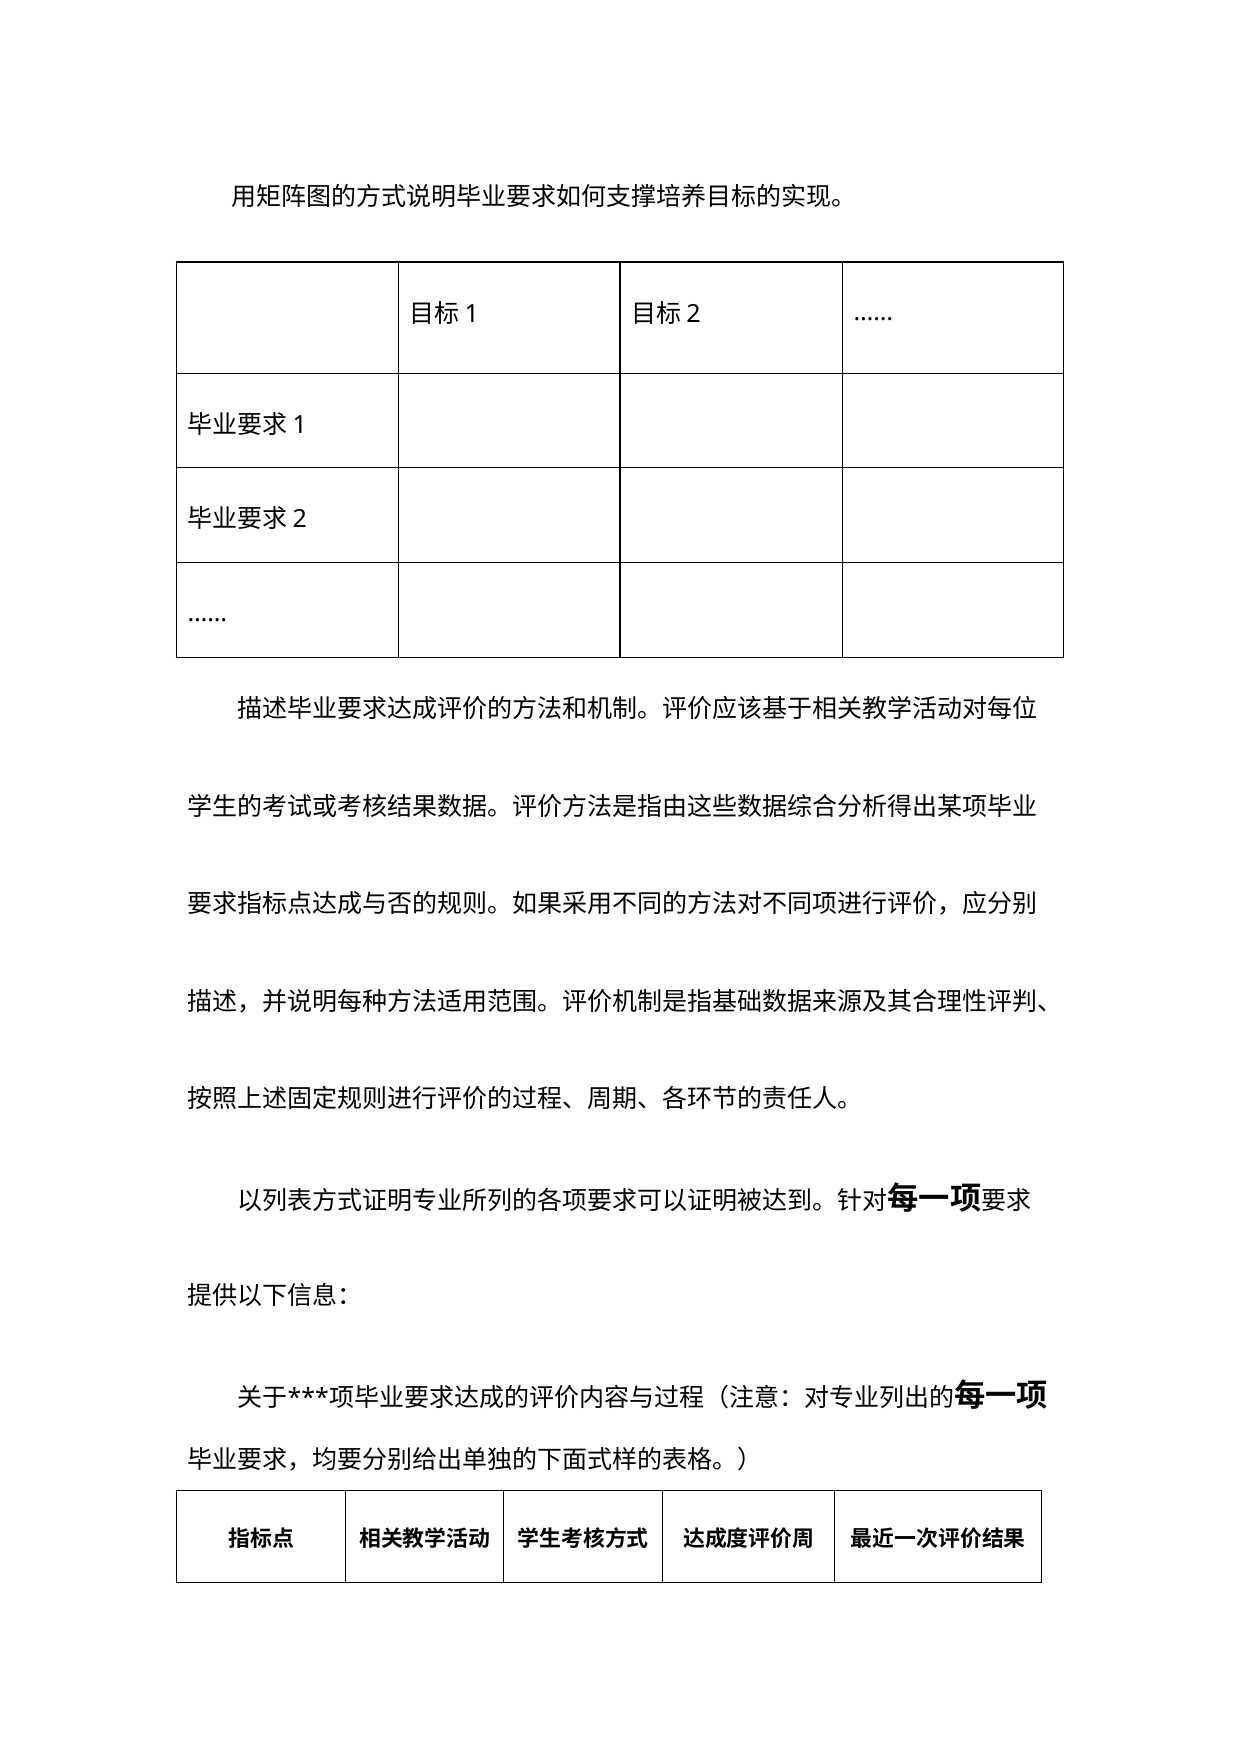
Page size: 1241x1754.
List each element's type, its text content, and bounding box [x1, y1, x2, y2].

table_header 学生考核方式 [504, 1491, 662, 1582]
text 用矩阵图的方式说明毕业要求如何支撑培养目标的实现。 [187, 162, 1053, 227]
table_header 达成度评价周期 [663, 1491, 834, 1582]
table_cell 毕业要求1 [177, 374, 398, 467]
table_header [177, 263, 398, 372]
list 描述毕业要求达成评价的方法和机制。评价应该基于相关教学活动对每位学生的考试或考核结果数据。评价方法是指由这些数据综合分析得出某项毕业要求指标点达成与否的规则。如果采用不同的方法对不同项进行评价，应分别描述，并说明每种方法适用范围。评价机制是指基础数据来源及其合理性评判、按照上述固定规则进行评价的过程、周期、各环节的责任人。 [187, 674, 1053, 1129]
table_cell [399, 563, 619, 657]
table_cell [621, 374, 842, 467]
table_cell [843, 374, 1063, 467]
table_header 目标1 [399, 263, 619, 372]
table_header 相关教学活动 [346, 1491, 503, 1582]
table_cell [399, 374, 619, 467]
list 关于***项毕业要求达成的评价内容与过程（注意：对专业列出的每一项毕业要求，均要分别给出单独的下面式样的表格。） [187, 1360, 1053, 1490]
table_cell [621, 563, 842, 657]
table_cell [621, 468, 842, 562]
table_header 目标2 [621, 263, 842, 372]
table_header 最近一次评价结果文档索引（备查） [835, 1491, 1041, 1582]
table_header …… [843, 263, 1063, 372]
table_cell …… [177, 563, 398, 657]
table_cell [843, 468, 1063, 562]
table_cell [843, 563, 1063, 657]
table_cell [399, 468, 619, 562]
list 以列表方式证明专业所列的各项要求可以证明被达到。针对每一项要求提供以下信息： [187, 1163, 1053, 1326]
table_header 指标点 [177, 1491, 345, 1582]
table_cell 毕业要求2 [177, 468, 398, 562]
